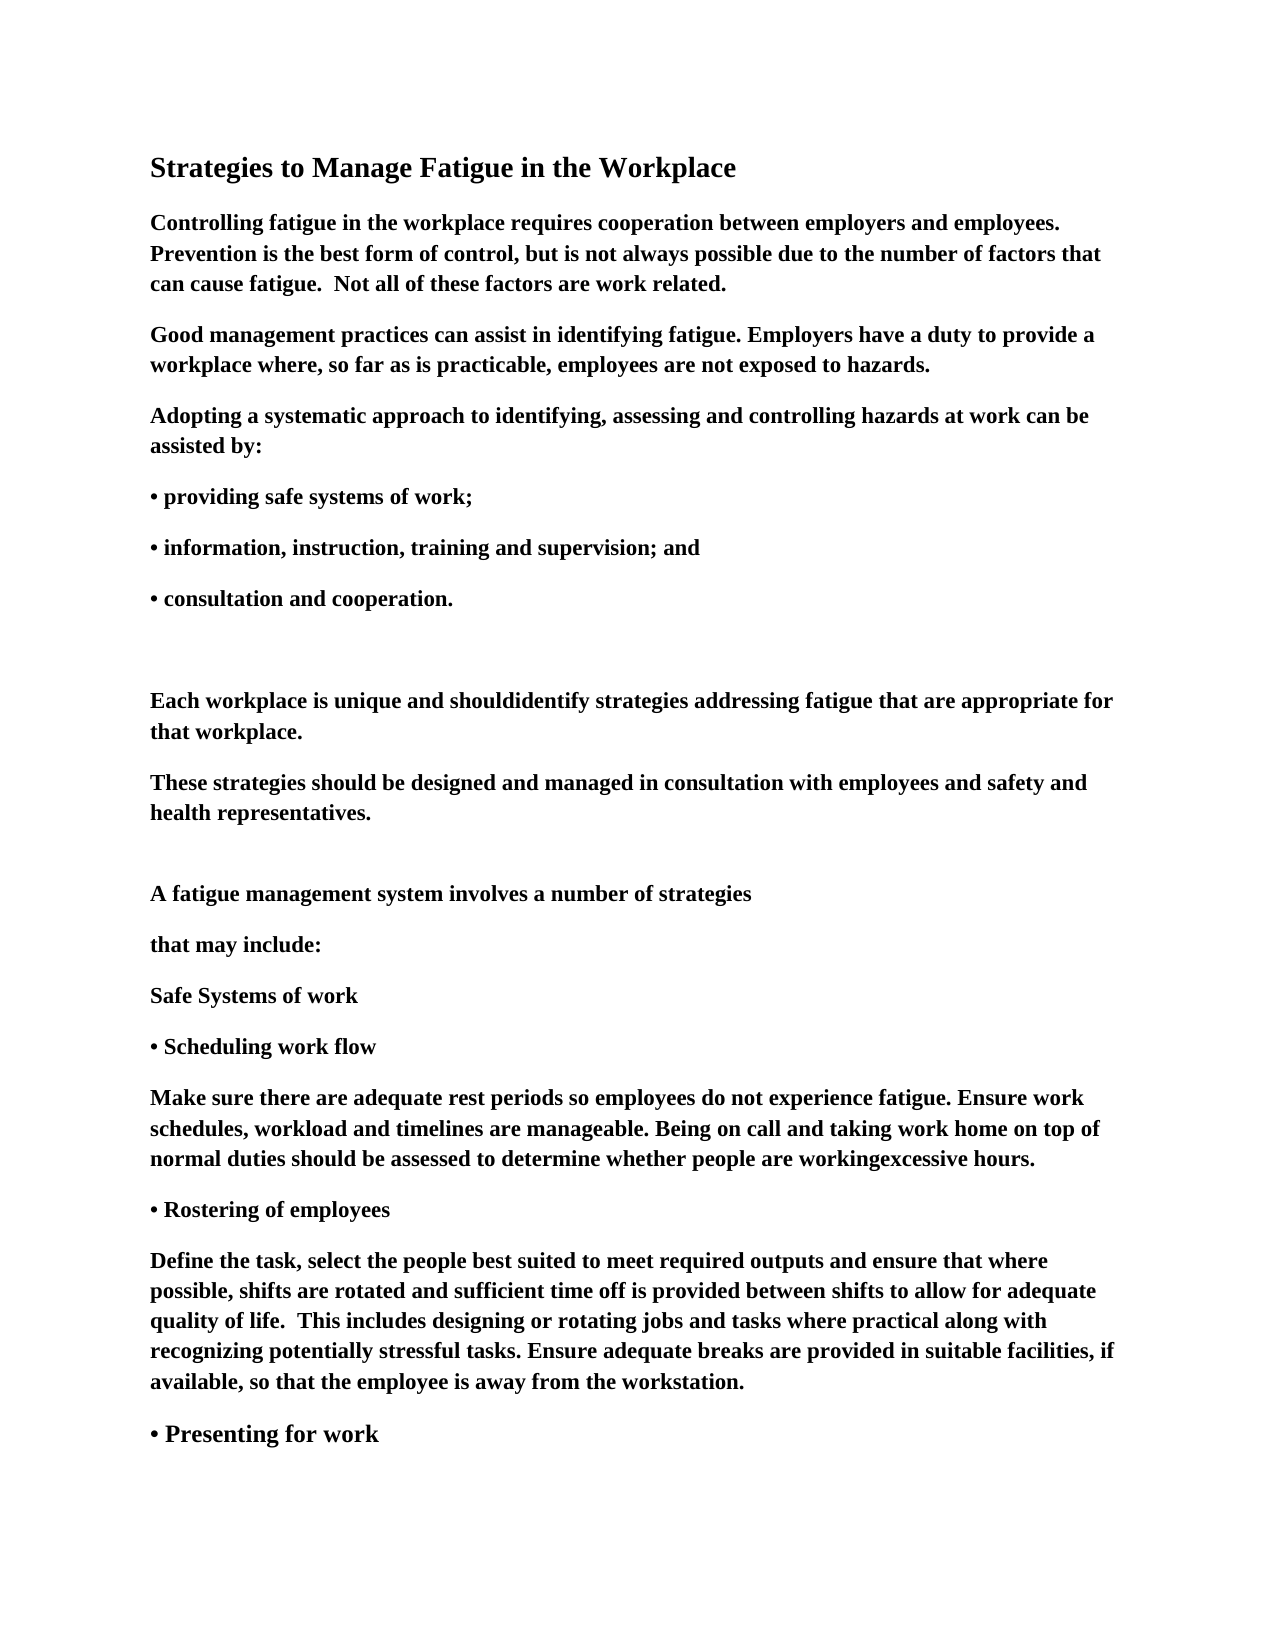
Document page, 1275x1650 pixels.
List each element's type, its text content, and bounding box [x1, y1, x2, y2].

subtitle • Rostering of employees [150, 1196, 1125, 1222]
subtitle Define the task, select the people best suited to meet required outputs and ensure that where possible, shifts are rotated and sufficient time off is provided between shifts to allow for adequate quality of life. This includes designing or rotating jobs and tasks where practical along with recognizing potentially stressful tasks. Ensure adequate breaks are provided in suitable facilities, if available, so that the employee is away from the workstation. [150, 1247, 1125, 1394]
subtitle Adopting a systematic approach to identifying, assessing and controlling hazards at work can be assisted by: [150, 402, 1125, 459]
subtitle • Scheduling work flow [150, 1033, 1125, 1060]
subtitle A fatigue management system involves a number of strategies [150, 850, 1125, 907]
subtitle • information, instruction, training and supervision; and [150, 534, 1125, 561]
subtitle • providing safe systems of work; [150, 483, 1125, 510]
subtitle Strategies to Manage Fatigue in the Workplace [150, 150, 1125, 183]
subtitle that may include: [150, 931, 1125, 958]
subtitle Make sure there are adequate rest periods so employees do not experience fatigue. Ensure work schedules, workload and timelines are manageable. Being on call and taking work home on top of normal duties should be assessed to determine whether people are workingexcessive hours. [150, 1084, 1125, 1171]
subtitle • consultation and cooperation. [150, 585, 1125, 612]
subtitle Each workplace is unique and shouldidentify strategies addressing fatigue that are appropriate for that workplace. [150, 687, 1125, 744]
subtitle Safe Systems of work [150, 982, 1125, 1009]
subtitle Controlling fatigue in the workplace requires cooperation between employers and employees. Prevention is the best form of control, but is not always possible due to the number of factors that can cause fatigue. Not all of these factors are work related. [150, 209, 1125, 296]
subtitle • Presenting for work [150, 1419, 1125, 1447]
subtitle Good management practices can assist in identifying fatigue. Employers have a duty to provide a workplace where, so far as is practicable, employees are not exposed to hazards. [150, 321, 1125, 377]
subtitle These strategies should be designed and managed in consultation with employees and safety and health representatives. [150, 769, 1125, 825]
